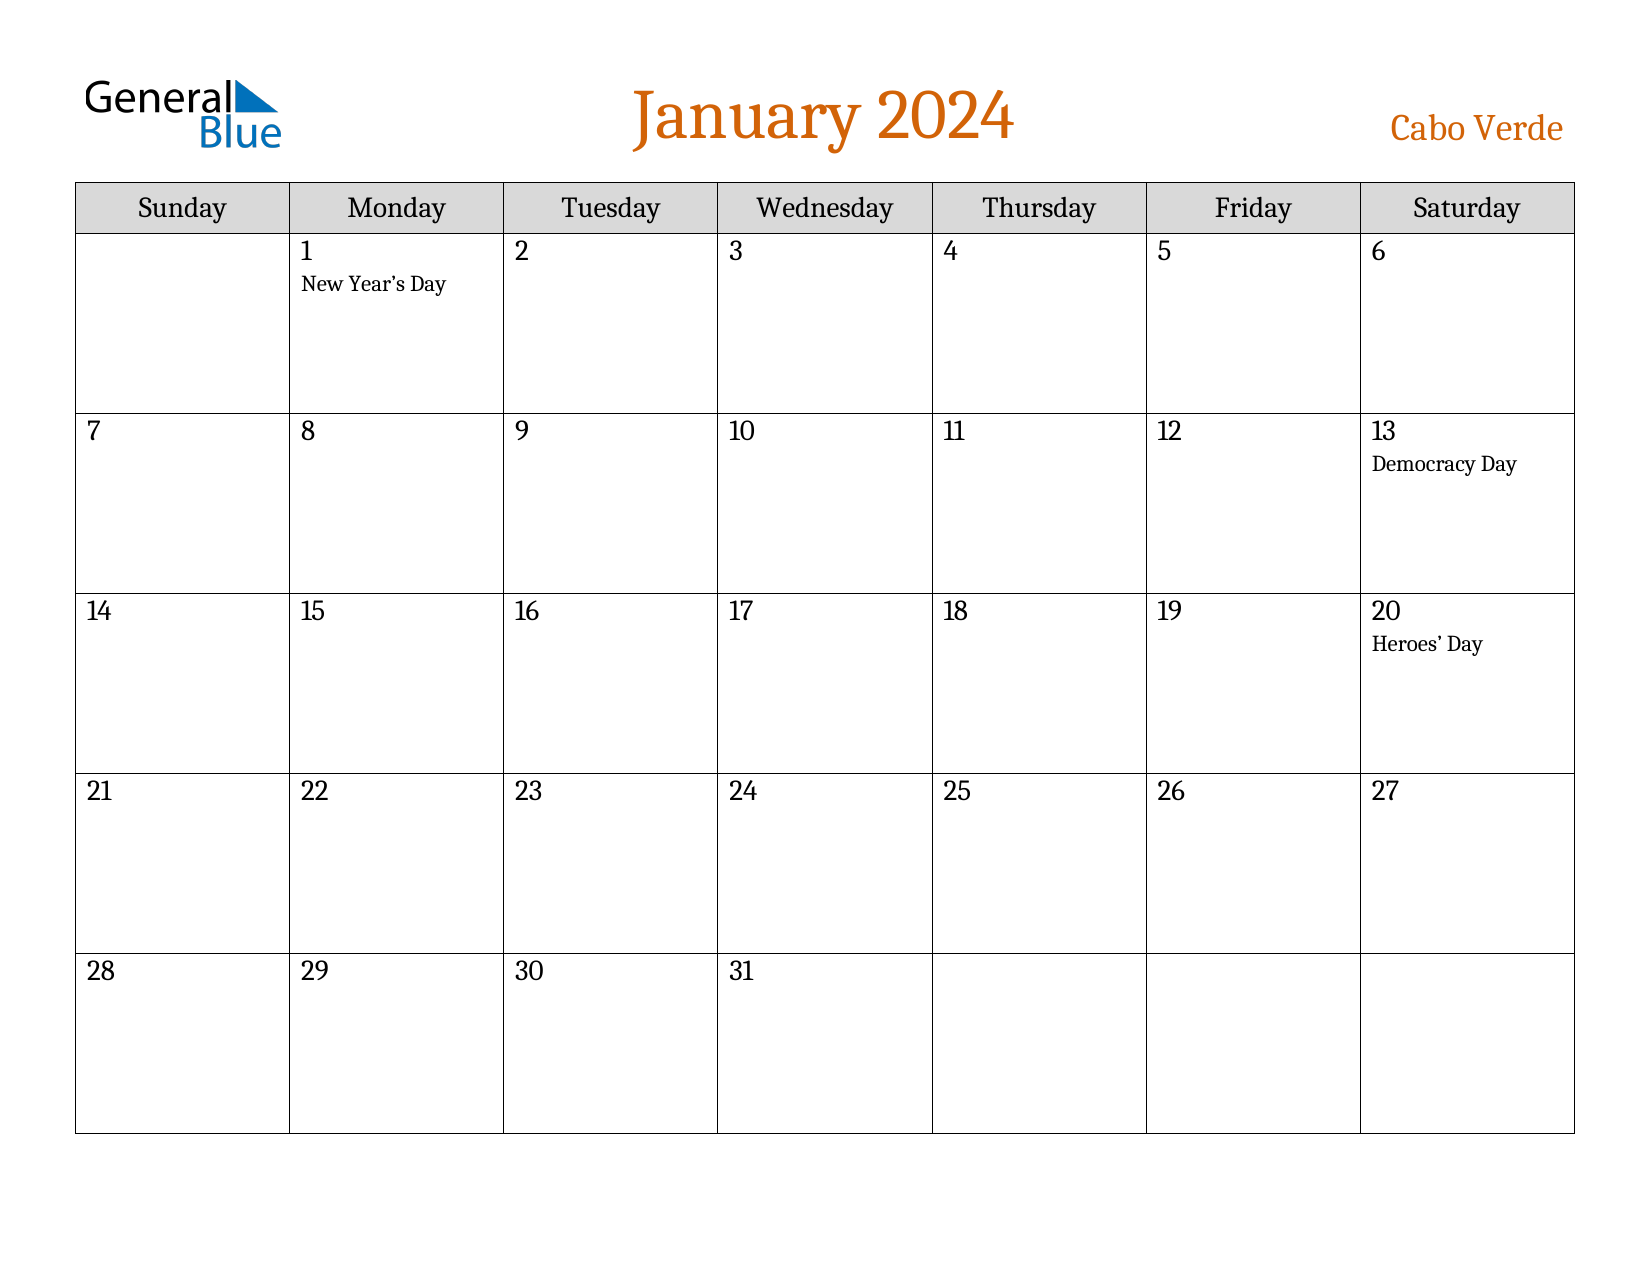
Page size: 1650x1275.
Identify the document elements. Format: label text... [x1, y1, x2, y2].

table_cell 24 [718, 774, 932, 810]
table_cell Friday [1147, 183, 1360, 233]
table_cell 19 [1147, 594, 1360, 630]
table_cell 28 [76, 954, 289, 990]
table_cell Sunday [76, 183, 289, 233]
table_cell 13 [1361, 414, 1574, 450]
table_cell [76, 234, 289, 270]
table_cell [76, 630, 289, 773]
table_cell Saturday [1361, 183, 1574, 233]
table_cell 18 [933, 594, 1146, 630]
table_cell 25 [933, 774, 1146, 810]
table_cell [76, 270, 289, 413]
table_cell [76, 810, 289, 953]
table_cell [76, 990, 289, 1133]
table_cell 14 [76, 594, 289, 630]
table_cell Monday [290, 183, 503, 233]
table_cell 29 [290, 954, 503, 990]
table_cell 1 [290, 234, 503, 270]
table_cell 6 [1361, 234, 1574, 270]
table_cell [504, 270, 717, 413]
table_cell 5 [1147, 234, 1360, 270]
table_cell [933, 954, 1146, 990]
table_cell Tuesday [504, 183, 717, 233]
table_cell [718, 810, 932, 953]
table_cell [504, 810, 717, 953]
table_cell [1361, 810, 1574, 953]
table_cell 23 [504, 774, 717, 810]
table_cell 4 [933, 234, 1146, 270]
table_cell Democracy Day [1361, 450, 1574, 593]
table_cell [1147, 990, 1360, 1133]
table_cell [1361, 270, 1574, 413]
table_cell [933, 810, 1146, 953]
table_cell 11 [933, 414, 1146, 450]
table_cell [718, 990, 932, 1133]
table_cell 30 [504, 954, 717, 990]
table_cell [504, 630, 717, 773]
table_cell 22 [290, 774, 503, 810]
picture [86, 80, 281, 148]
table_cell Heroes’ Day [1361, 630, 1574, 773]
table_cell 16 [504, 594, 717, 630]
table_cell [504, 450, 717, 593]
table_cell [718, 630, 932, 773]
table_cell 3 [718, 234, 932, 270]
table_cell 27 [1361, 774, 1574, 810]
table_cell [718, 450, 932, 593]
table_cell Thursday [933, 183, 1146, 233]
table_cell [1147, 270, 1360, 413]
table_header January 2024 [504, 75, 1146, 182]
table_cell 26 [1147, 774, 1360, 810]
table_cell [1147, 954, 1360, 990]
table_cell [1147, 810, 1360, 953]
table_cell 7 [76, 414, 289, 450]
table_cell [504, 990, 717, 1133]
table_header [76, 75, 503, 182]
table_cell [290, 450, 503, 593]
table_cell [1147, 450, 1360, 593]
table_cell 2 [504, 234, 717, 270]
table_cell 15 [290, 594, 503, 630]
table_cell [933, 630, 1146, 773]
table_cell [1361, 954, 1574, 990]
table_cell [1361, 990, 1574, 1133]
table_cell 17 [718, 594, 932, 630]
table_cell [933, 270, 1146, 413]
table_cell [290, 630, 503, 773]
table_cell 12 [1147, 414, 1360, 450]
table_cell [290, 810, 503, 953]
table_cell 31 [718, 954, 932, 990]
table_cell 21 [76, 774, 289, 810]
table_cell [290, 990, 503, 1133]
table_cell 8 [290, 414, 503, 450]
table_cell 20 [1361, 594, 1574, 630]
table_header Cabo Verde [1146, 75, 1574, 182]
table_cell [1147, 630, 1360, 773]
table_cell [933, 450, 1146, 593]
table_cell 10 [718, 414, 932, 450]
table_cell Wednesday [718, 183, 932, 233]
table_cell [933, 990, 1146, 1133]
table_cell [76, 450, 289, 593]
table_cell New Year’s Day [290, 270, 503, 413]
table_cell 9 [504, 414, 717, 450]
table_cell [718, 270, 932, 413]
